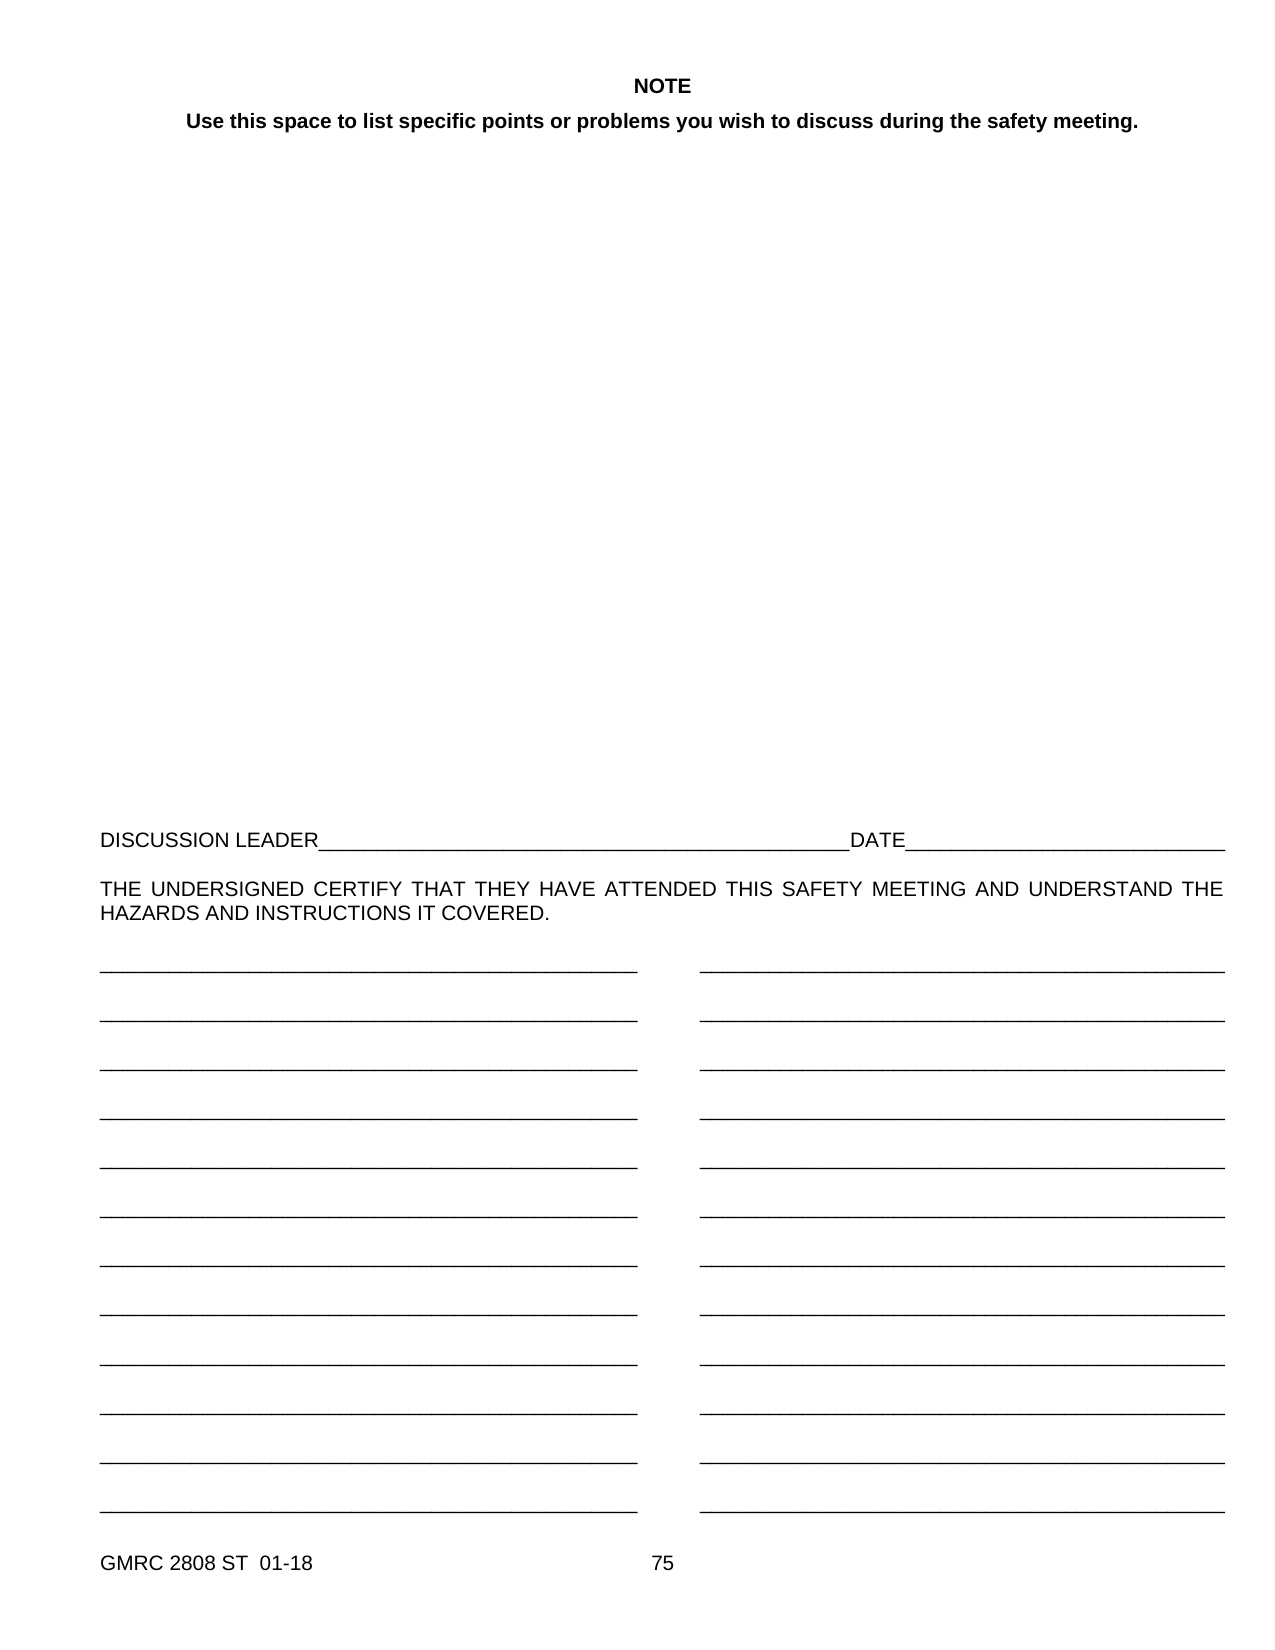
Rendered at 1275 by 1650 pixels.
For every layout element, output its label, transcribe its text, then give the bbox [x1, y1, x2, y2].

text DISCUSSION LEADER DATE [100, 828, 1225, 852]
text Use this space to list specific points or problems you wish to discuss during the safety meeting. [100, 110, 1225, 133]
text THE UNDERSIGNED CERTIFY THAT THEY HAVE ATTENDED THIS SAFETY MEETING AND UNDERSTAND THE HAZARDS AND INSTRUCTIONS IT COVERED. [100, 877, 1225, 925]
text NOTE [100, 75, 1225, 98]
